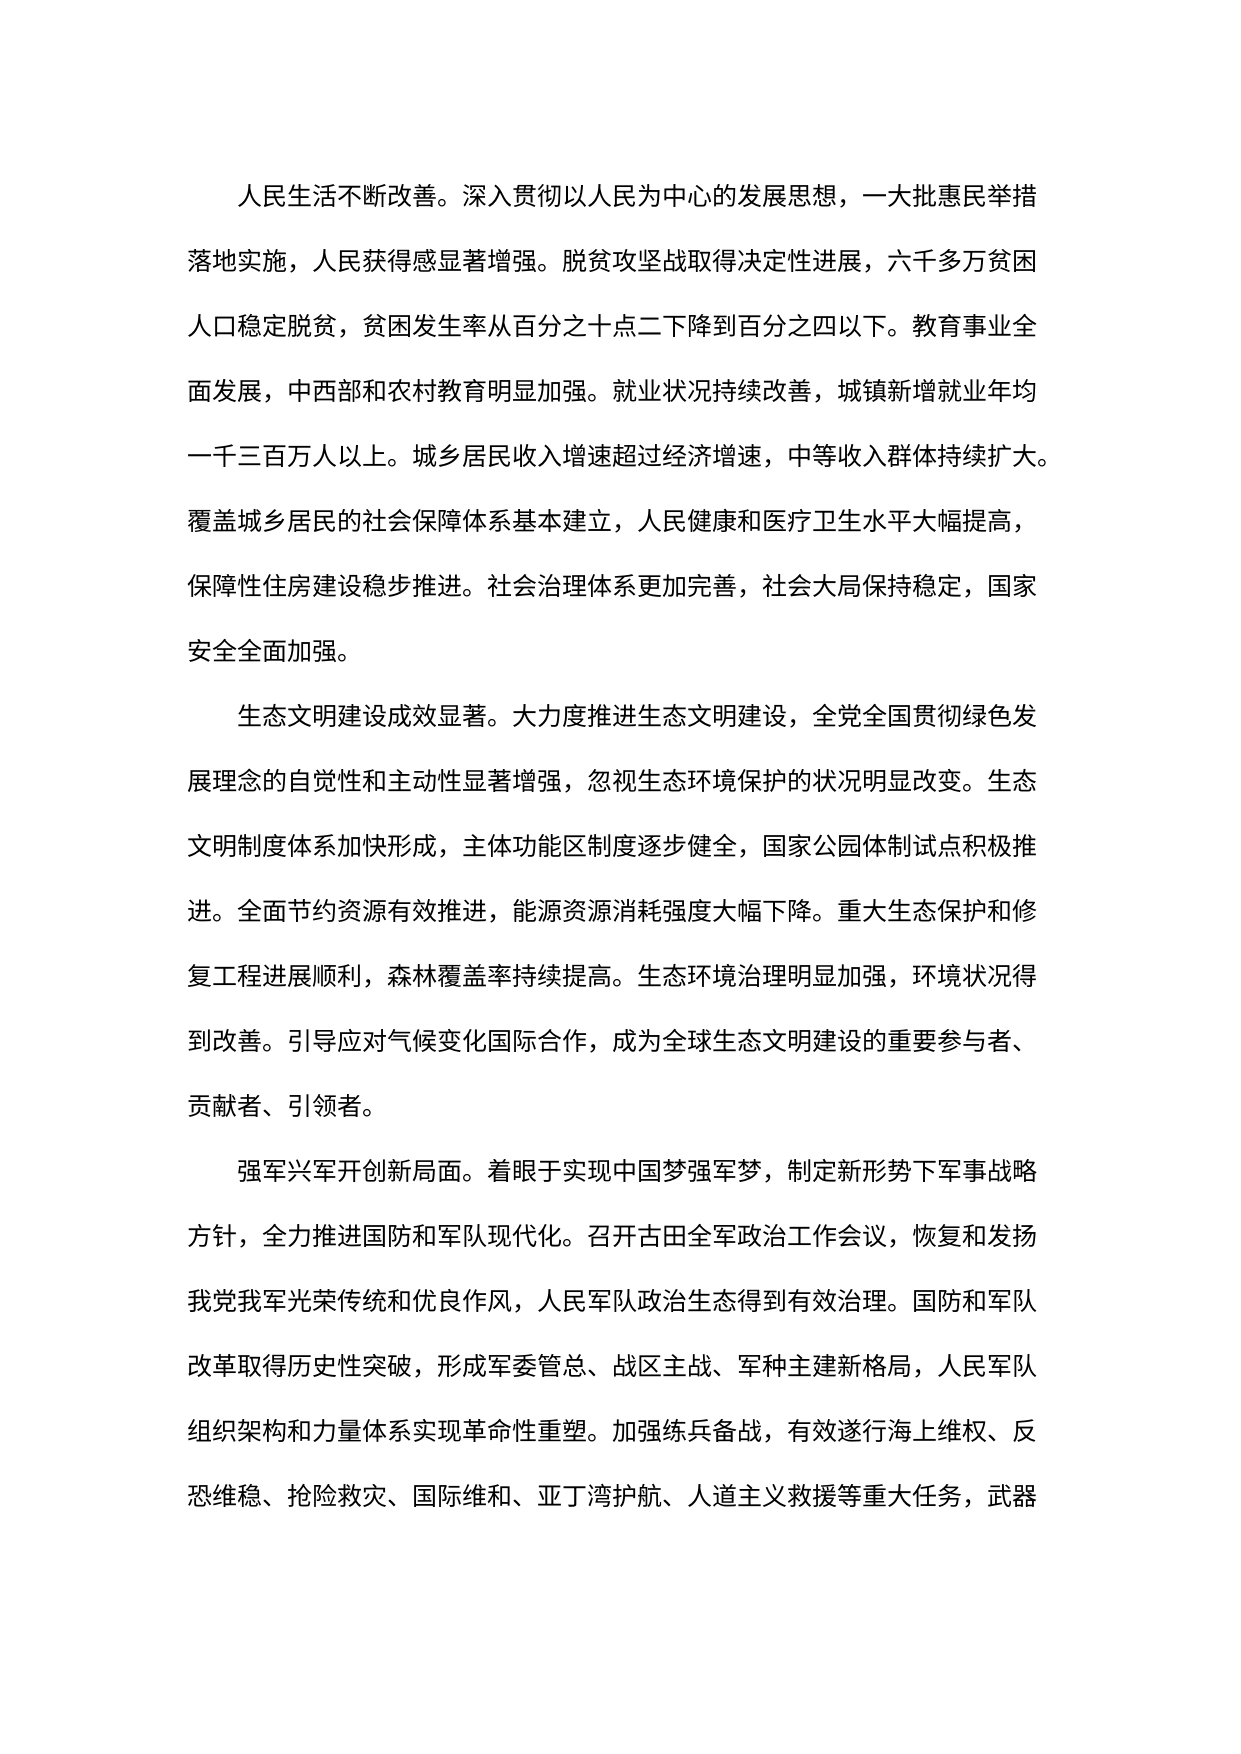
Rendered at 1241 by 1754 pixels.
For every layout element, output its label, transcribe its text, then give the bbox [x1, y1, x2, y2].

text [187, 1137, 1053, 1527]
text 人民生活不断改善。深入贯彻以人民为中心的发展思想，一大批惠民举措落地实施，人民获得感显著增强。脱贫攻坚战取得决定性进展，六千多万贫困人口稳定脱贫，贫困发生率从百分之十点二下降到百分之四以下。教育事业全面发展，中西部和农村教育明显加强。就业状况持续改善，城镇新增就业年均一千三百万人以上。城乡居民收入增速超过经济增速，中等收入群体持续扩大。覆盖城乡居民的社会保障体系基本建立，人民健康和医疗卫生水平大幅提高，保障性住房建设稳步推进。社会治理体系更加完善，社会大局保持稳定，国家安全全面加强。 [187, 162, 1053, 682]
text 生态文明建设成效显著。大力度推进生态文明建设，全党全国贯彻绿色发展理念的自觉性和主动性显著增强，忽视生态环境保护的状况明显改变。生态文明制度体系加快形成，主体功能区制度逐步健全，国家公园体制试点积极推进。全面节约资源有效推进，能源资源消耗强度大幅下降。重大生态保护和修复工程进展顺利，森林覆盖率持续提高。生态环境治理明显加强，环境状况得到改善。引导应对气候变化国际合作，成为全球生态文明建设的重要参与者、贡献者、引领者。 [187, 682, 1053, 1137]
